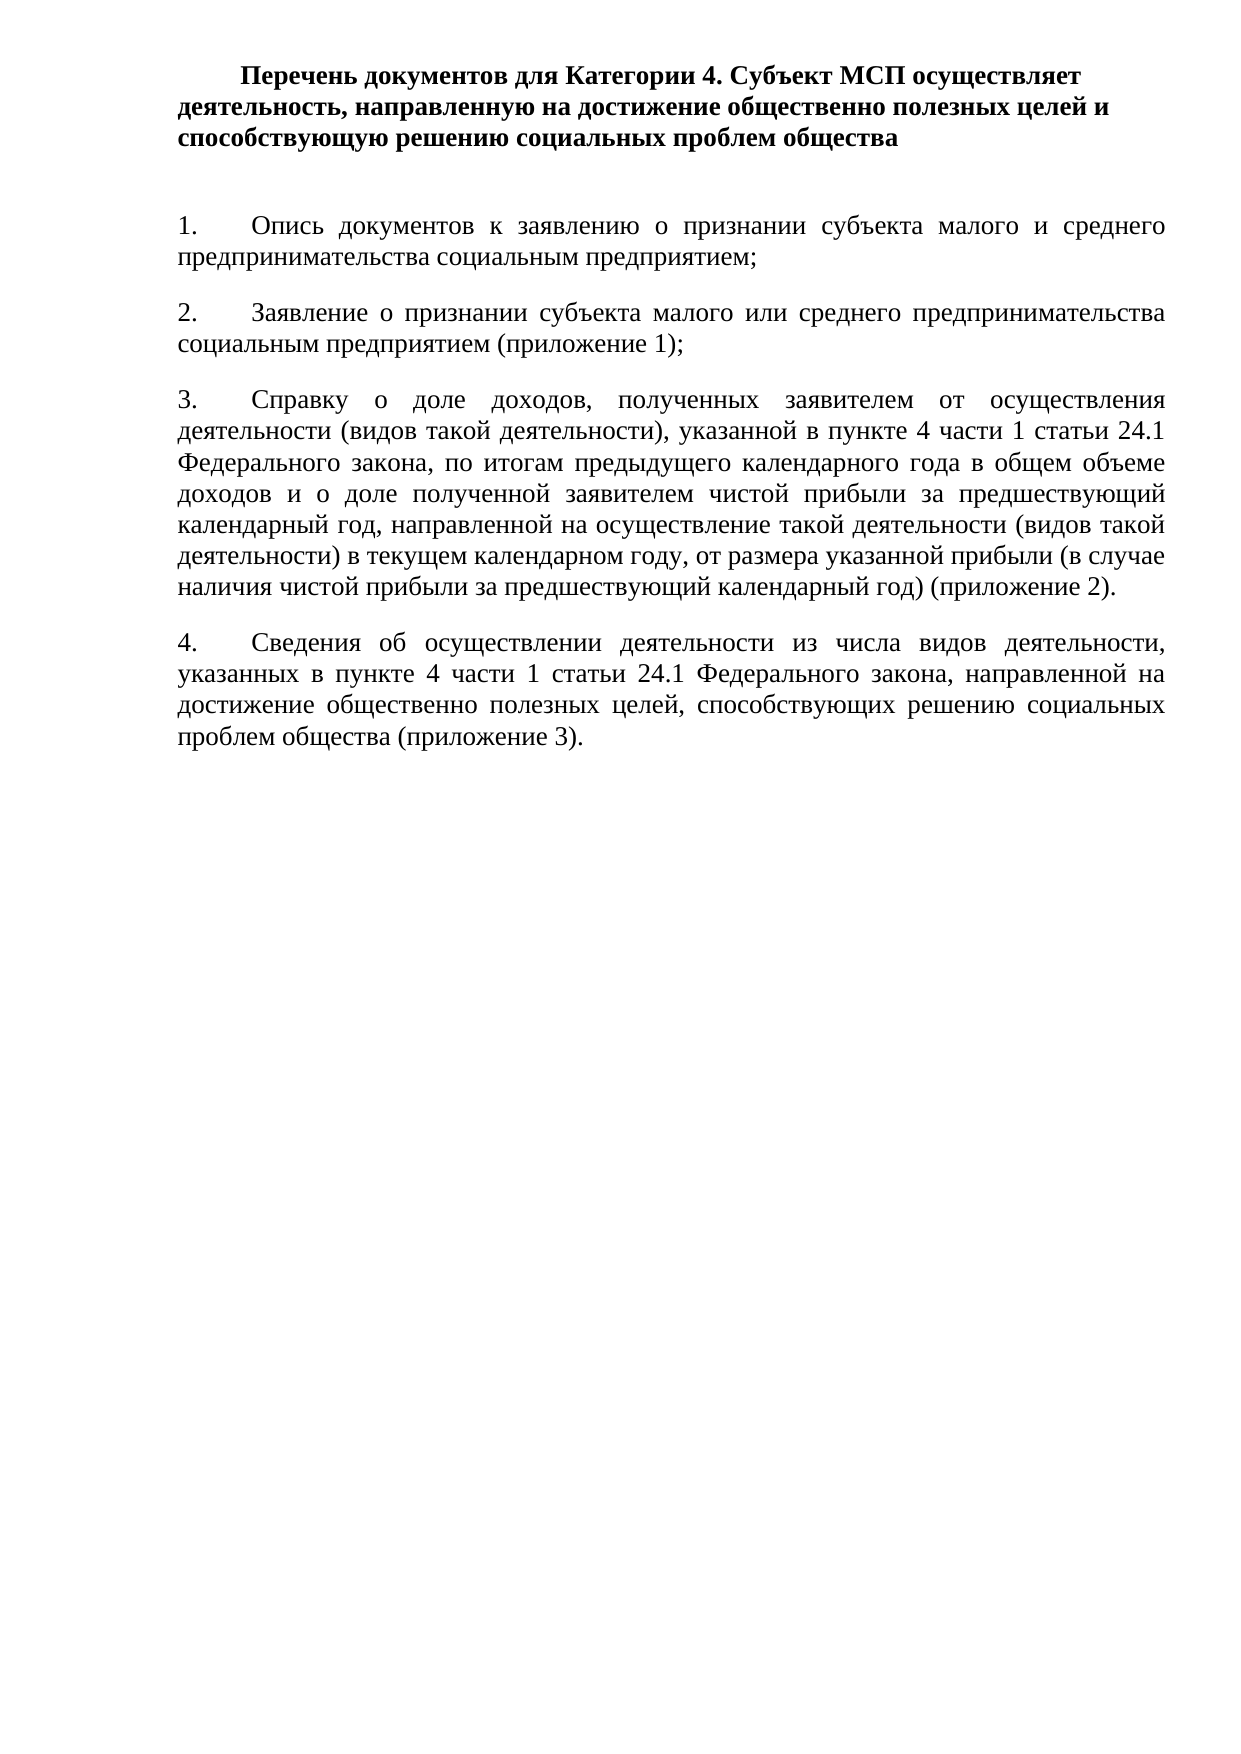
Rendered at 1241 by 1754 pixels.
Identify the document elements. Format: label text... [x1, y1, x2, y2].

list Заявление о признании субъекта малого или среднего предпринимательства социальным предприятием (приложение 1); [177, 296, 1167, 358]
list Опись документов к заявлению о признании субъекта малого и среднего предпринимательства социальным предприятием; [177, 209, 1167, 271]
list Сведения об осуществлении деятельности из числа видов деятельности, указанных в пункте 4 части 1 статьи 24.1 Федерального закона, направленной на достижение общественно полезных целей, способствующих решению социальных проблем общества (приложение 3). [177, 626, 1167, 751]
text Перечень документов для Категории 4. Субъект МСП осуществляет деятельность, направленную на достижение общественно полезных целей и способствующую решению социальных проблем общества [177, 59, 1167, 153]
list Справку о доле доходов, полученных заявителем от осуществления деятельности (видов такой деятельности), указанной в пункте 4 части 1 статьи 24.1 Федерального закона, по итогам предыдущего календарного года в общем объеме доходов и о доле полученной заявителем чистой прибыли за предшествующий календарный год, направленной на осуществление такой деятельности (видов такой деятельности) в текущем календарном году, от размера указанной прибыли (в случае наличия чистой прибыли за предшествующий календарный год) (приложение 2). [177, 383, 1167, 601]
